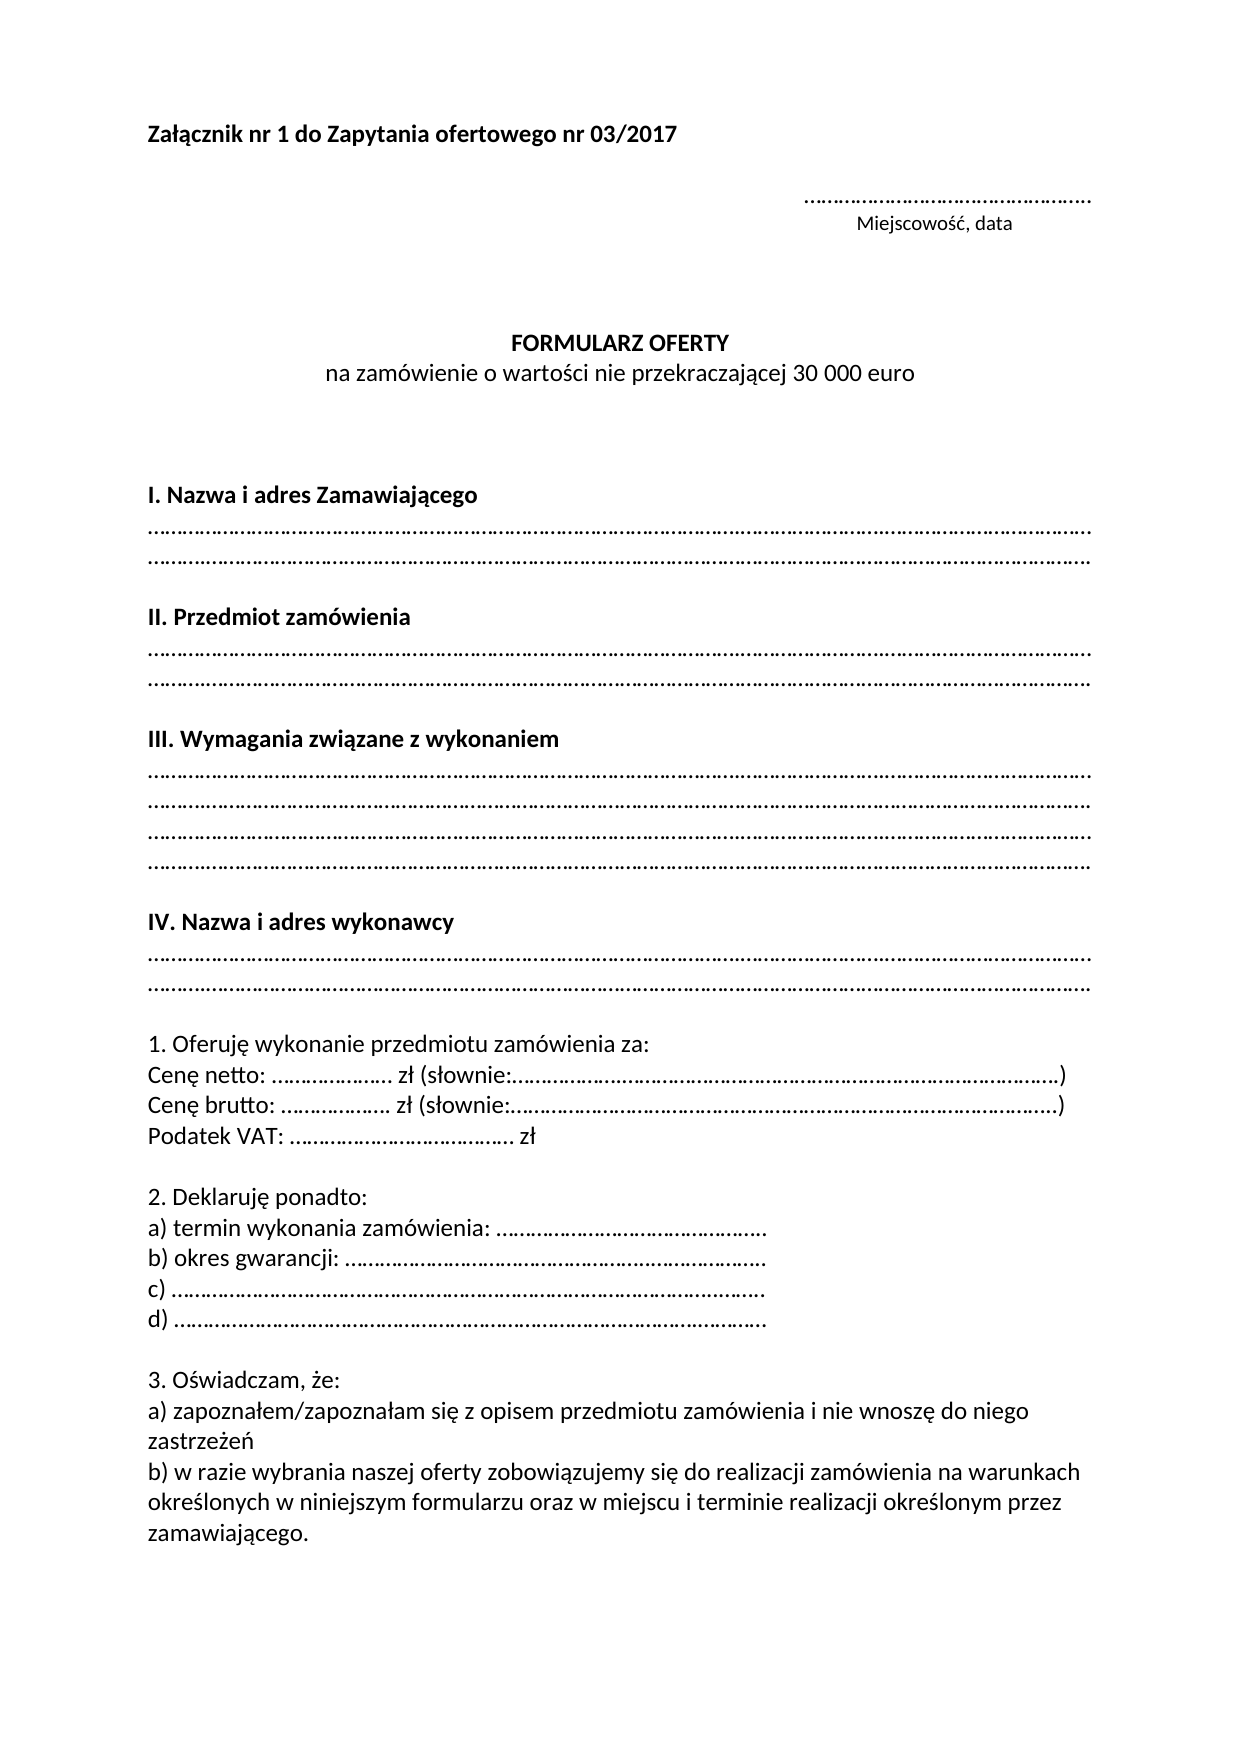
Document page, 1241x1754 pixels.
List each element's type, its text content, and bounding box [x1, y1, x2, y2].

text c) …………………………………………………………………………………..…….. [148, 1273, 1093, 1303]
text b) w razie wybrania naszej oferty zobowiązujemy się do realizacji zamówienia na warunkach określonych w niniejszym formularzu oraz w miejscu i terminie realizacji określonym przez zamawiającego. [148, 1456, 1093, 1547]
text a) termin wykonania zamówienia: ……………………………………….. [148, 1212, 1093, 1242]
text a) zapoznałem/zapoznałam się z opisem przedmiotu zamówienia i nie wnoszę do niego zastrzeżeń [148, 1395, 1093, 1456]
text III. Wymagania związane z wykonaniem [148, 723, 1093, 754]
text Miejscowość, data [148, 210, 1093, 235]
text ……….………………………………………………………………………………………………………………………………………. [148, 540, 1093, 571]
text FORMULARZ OFERTY [148, 327, 1093, 357]
text d) ……………………………………………………………………………….………… [148, 1303, 1093, 1334]
text IV. Nazwa i adres wykonawcy [148, 907, 1093, 937]
text ……….………………………………………………………………………………………………………………………………………. [148, 846, 1093, 876]
text I. Nazwa i adres Zamawiającego [148, 479, 1093, 510]
text Załącznik nr 1 do Zapytania ofertowego nr 03/2017 [148, 118, 1093, 149]
text ………………………………………………………………………………………….…………………….……………………………… [148, 937, 1093, 968]
text 1. Oferuję wykonanie przedmiotu zamówienia za: [148, 1029, 1093, 1059]
text ……….………………………………………………………………………………………………………………………………………. [148, 968, 1093, 998]
text b) okres gwarancji: ……………………………………………..……………….. [148, 1242, 1093, 1273]
text ……….………………………………………………………………………………………………………………………………………. [148, 662, 1093, 693]
text na zamówienie o wartości nie przekraczającej 30 000 euro [148, 357, 1093, 388]
text ………………………………………….. [148, 179, 1093, 210]
text 2. Deklaruję ponadto: [148, 1181, 1093, 1212]
text ………………………………………………………………………………………….…………………….……………………………… [148, 632, 1093, 662]
text ……….………………………………………………………………………………………………………………………………………. [148, 784, 1093, 815]
text II. Przedmiot zamówienia [148, 601, 1093, 632]
text Cenę brutto: ………………. zł (słownie:…………………………………………………………………………………..) [148, 1090, 1093, 1120]
text 3. Oświadczam, że: [148, 1364, 1093, 1395]
text ………………………………………………………………………………………….…………………….……………………………… [148, 754, 1093, 784]
text Cenę netto: ………………… zł (słownie:……………….………………………………………………………………….) [148, 1059, 1093, 1090]
text ………………………………………………………………………………………….…………………….……………………………… [148, 510, 1093, 540]
text ………………………………………………………………………………………….…………………….……………………………… [148, 815, 1093, 846]
text Podatek VAT: ………………………………… zł [148, 1120, 1093, 1151]
